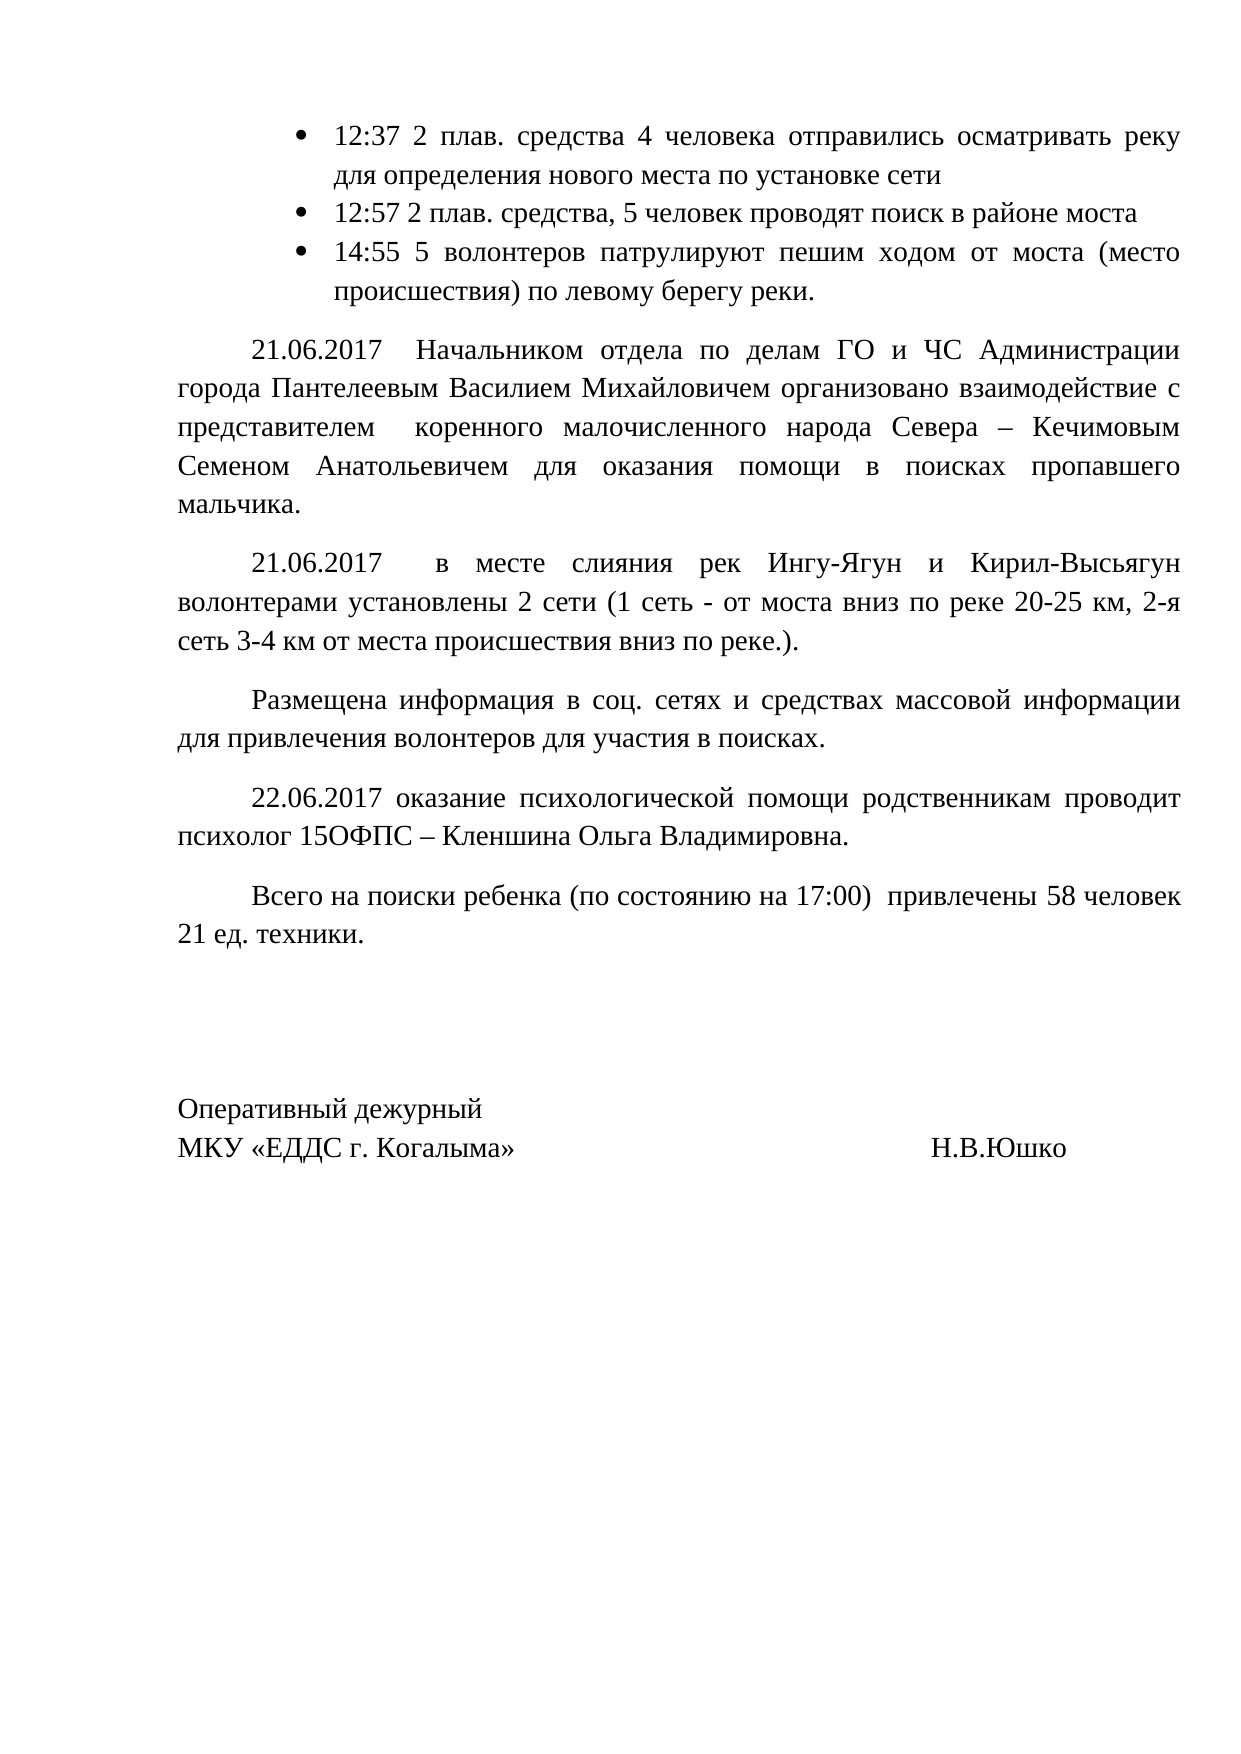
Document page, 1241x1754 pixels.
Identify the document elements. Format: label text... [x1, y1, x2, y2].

text МКУ «ЕДДС г. Когалыма» Н.В.Юшко [177, 1130, 1181, 1164]
text 22.06.2017 оказание психологической помощи родственникам проводит психолог 15ОФПС – Кленшина Ольга Владимировна. [177, 780, 1181, 852]
text 21.06.2017 Начальником отдела по делам ГО и ЧС Администрации города Пантелеевым Василием Михайловичем организовано взаимодействие с представителем коренного малочисленного народа Севера – Кечимовым Семеном Анатольевичем для оказания помощи в поисках пропавшего мальчика. [177, 332, 1181, 520]
text Размещена информация в соц. сетях и средствах массовой информации для привлечения волонтеров для участия в поисках. [177, 682, 1181, 754]
text Всего на поиски ребенка (по состоянию на 17:00) привлечены 58 человек 21 ед. техники. [177, 878, 1181, 950]
text 21.06.2017 в месте слияния рек Ингу-Ягун и Кирил-Высьягун волонтерами установлены 2 сети (1 сеть - от моста вниз по реке 20-25 км, 2-я сеть 3-4 км от места происшествия вниз по реке.). [177, 546, 1181, 656]
list 12:57 2 плав. средства, 5 человек проводят поиск в районе моста [296, 195, 1181, 229]
list 14:55 5 волонтеров патрулируют пешим ходом от моста (место происшествия) по левому берегу реки. [296, 234, 1181, 306]
text Оперативный дежурный [177, 1092, 1181, 1125]
list 12:37 2 плав. средства 4 человека отправились осматривать реку для определения нового места по установке сети [296, 118, 1181, 190]
